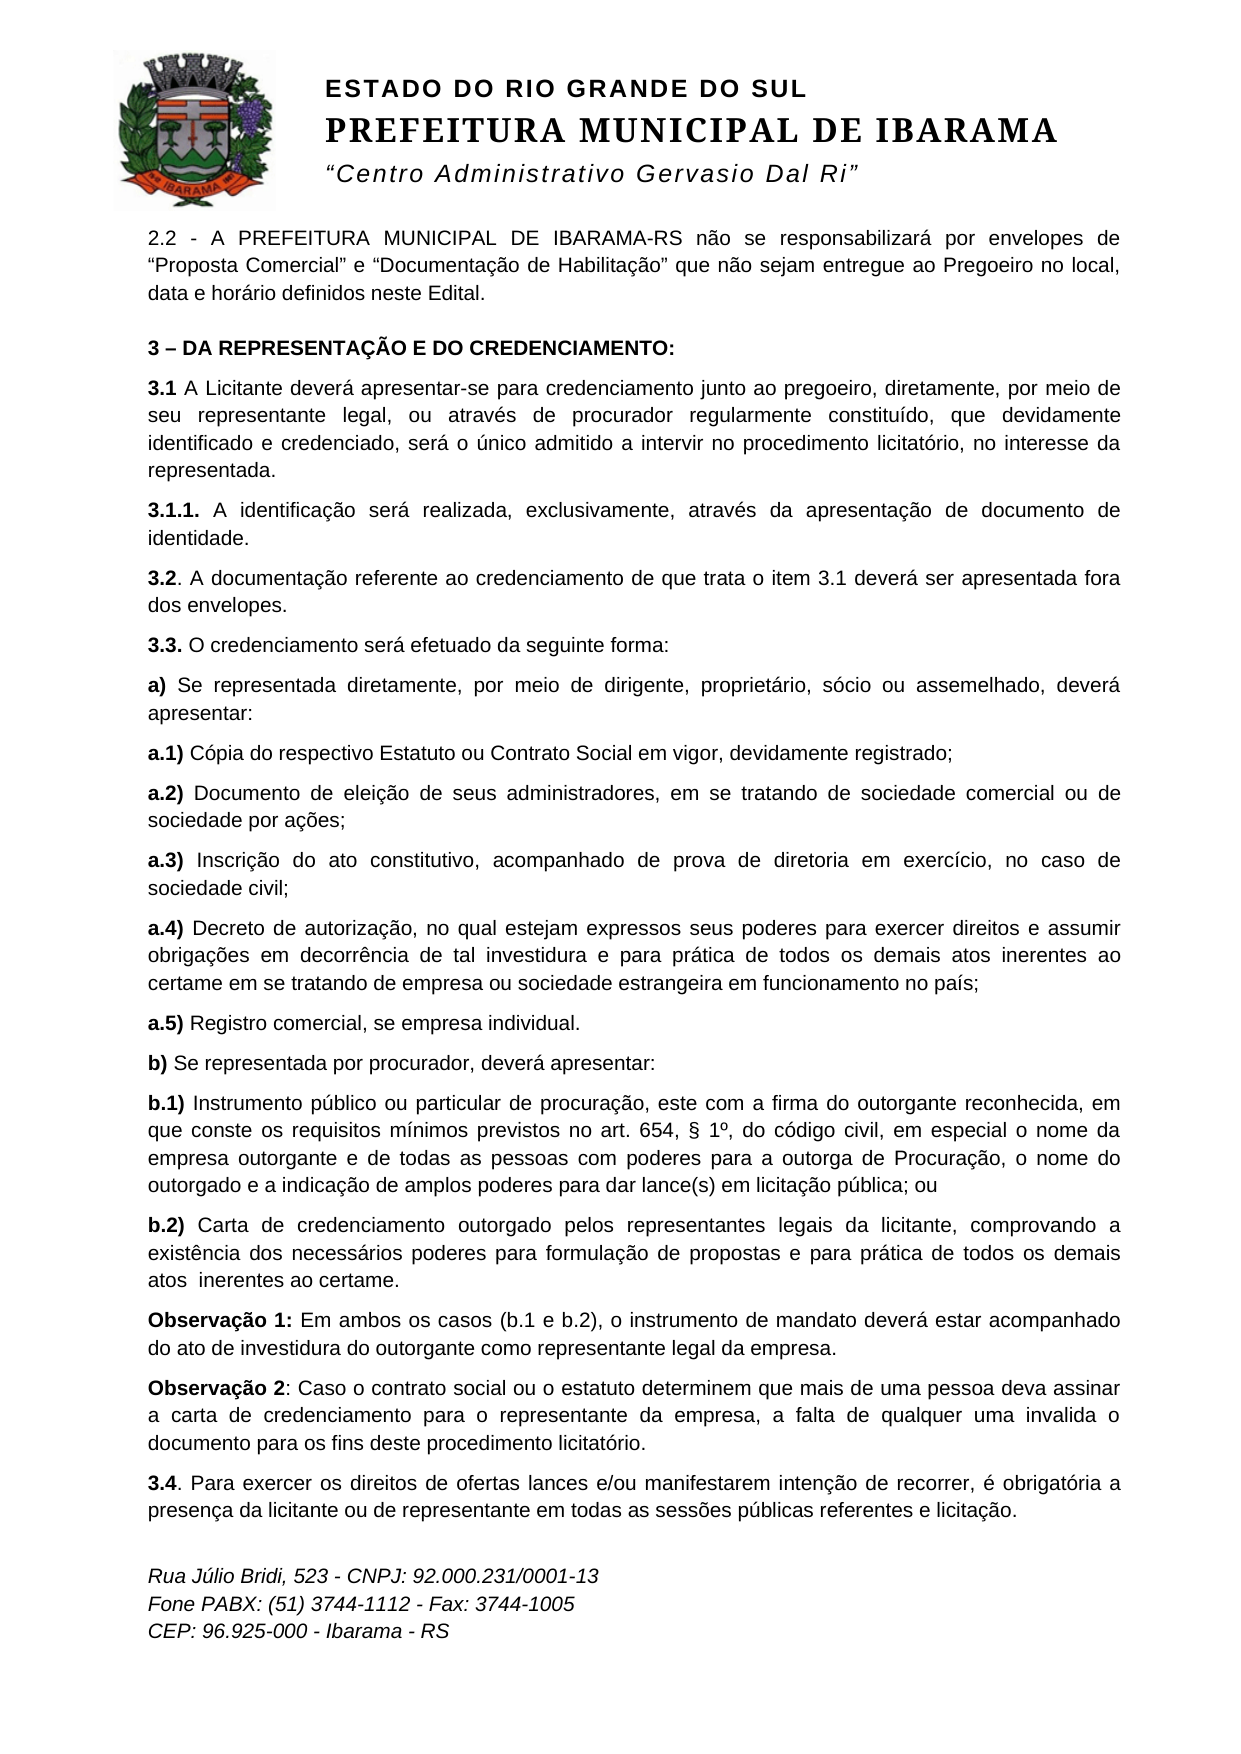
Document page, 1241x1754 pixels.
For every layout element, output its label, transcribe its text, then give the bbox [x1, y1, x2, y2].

text 3.3. O credenciamento será efetuado da seguinte forma: [148, 633, 1122, 657]
text Observação 1: Em ambos os casos (b.1 e b.2), o instrumento de mandato deverá estar acompanhado do ato de investidura do outorgante como representante legal da empresa. [148, 1308, 1122, 1359]
text a) Se representada diretamente, por meio de dirigente, proprietário, sócio ou assemelhado, deverá apresentar: [148, 673, 1122, 724]
text b.1) Instrumento público ou particular de procuração, este com a firma do outorgante reconhecida, em que conste os requisitos mínimos previstos no art. 654, § 1º, do código civil, em especial o nome da empresa outorgante e de todas as pessoas com poderes para a outorga de Procuração, o nome do outorgado e a indicação de amplos poderes para dar lance(s) em licitação pública; ou [148, 1091, 1122, 1197]
text b.2) Carta de credenciamento outorgado pelos representantes legais da licitante, comprovando a existência dos necessários poderes para formulação de propostas e para prática de todos os demais atos inerentes ao certame. [148, 1213, 1122, 1292]
text a.1) Cópia do respectivo Estatuto ou Contrato Social em vigor, devidamente registrado; [148, 741, 1122, 764]
text a.5) Registro comercial, se empresa individual. [148, 1011, 1122, 1034]
text 3.2. A documentação referente ao credenciamento de que trata o item 3.1 deverá ser apresentada fora dos envelopes. [148, 566, 1122, 617]
text b) Se representada por procurador, deverá apresentar: [148, 1051, 1122, 1074]
text 3.4. Para exercer os direitos de ofertas lances e/ou manifestarem intenção de recorrer, é obrigatória a presença da licitante ou de representante em todas as sessões públicas referentes e licitação. [148, 1471, 1122, 1522]
text a.4) Decreto de autorização, no qual estejam expressos seus poderes para exercer direitos e assumir obrigações em decorrência de tal investidura e para prática de todos os demais atos inerentes ao certame em se tratando de empresa ou sociedade estrangeira em funcionamento no país; [148, 916, 1122, 994]
text a.2) Documento de eleição de seus administradores, em se tratando de sociedade comercial ou de sociedade por ações; [148, 781, 1122, 832]
text 3 – DA REPRESENTAÇÃO E DO CREDENCIAMENTO: [148, 336, 1122, 359]
text Observação 2: Caso o contrato social ou o estatuto determinem que mais de uma pessoa deva assinar a carta de credenciamento para o representante da empresa, a falta de qualquer uma invalida o documento para os fins deste procedimento licitatório. [148, 1376, 1122, 1454]
text a.3) Inscrição do ato constitutivo, acompanhado de prova de diretoria em exercício, no caso de sociedade civil; [148, 848, 1122, 899]
text 2.2 - A PREFEITURA MUNICIPAL DE IBARAMA-RS não se responsabilizará por envelopes de “Proposta Comercial” e “Documentação de Habilitação” que não sejam entregue ao Pregoeiro no local, data e horário definidos neste Edital. [148, 226, 1122, 304]
picture [113, 50, 276, 211]
text 3.1 A Licitante deverá apresentar-se para credenciamento junto ao pregoeiro, diretamente, por meio de seu representante legal, ou através de procurador regularmente constituído, que devidamente identificado e credenciado, será o único admitido a intervir no procedimento licitatório, no interesse da representada. [148, 376, 1122, 482]
text 3.1.1. A identificação será realizada, exclusivamente, através da apresentação de documento de identidade. [148, 498, 1122, 549]
